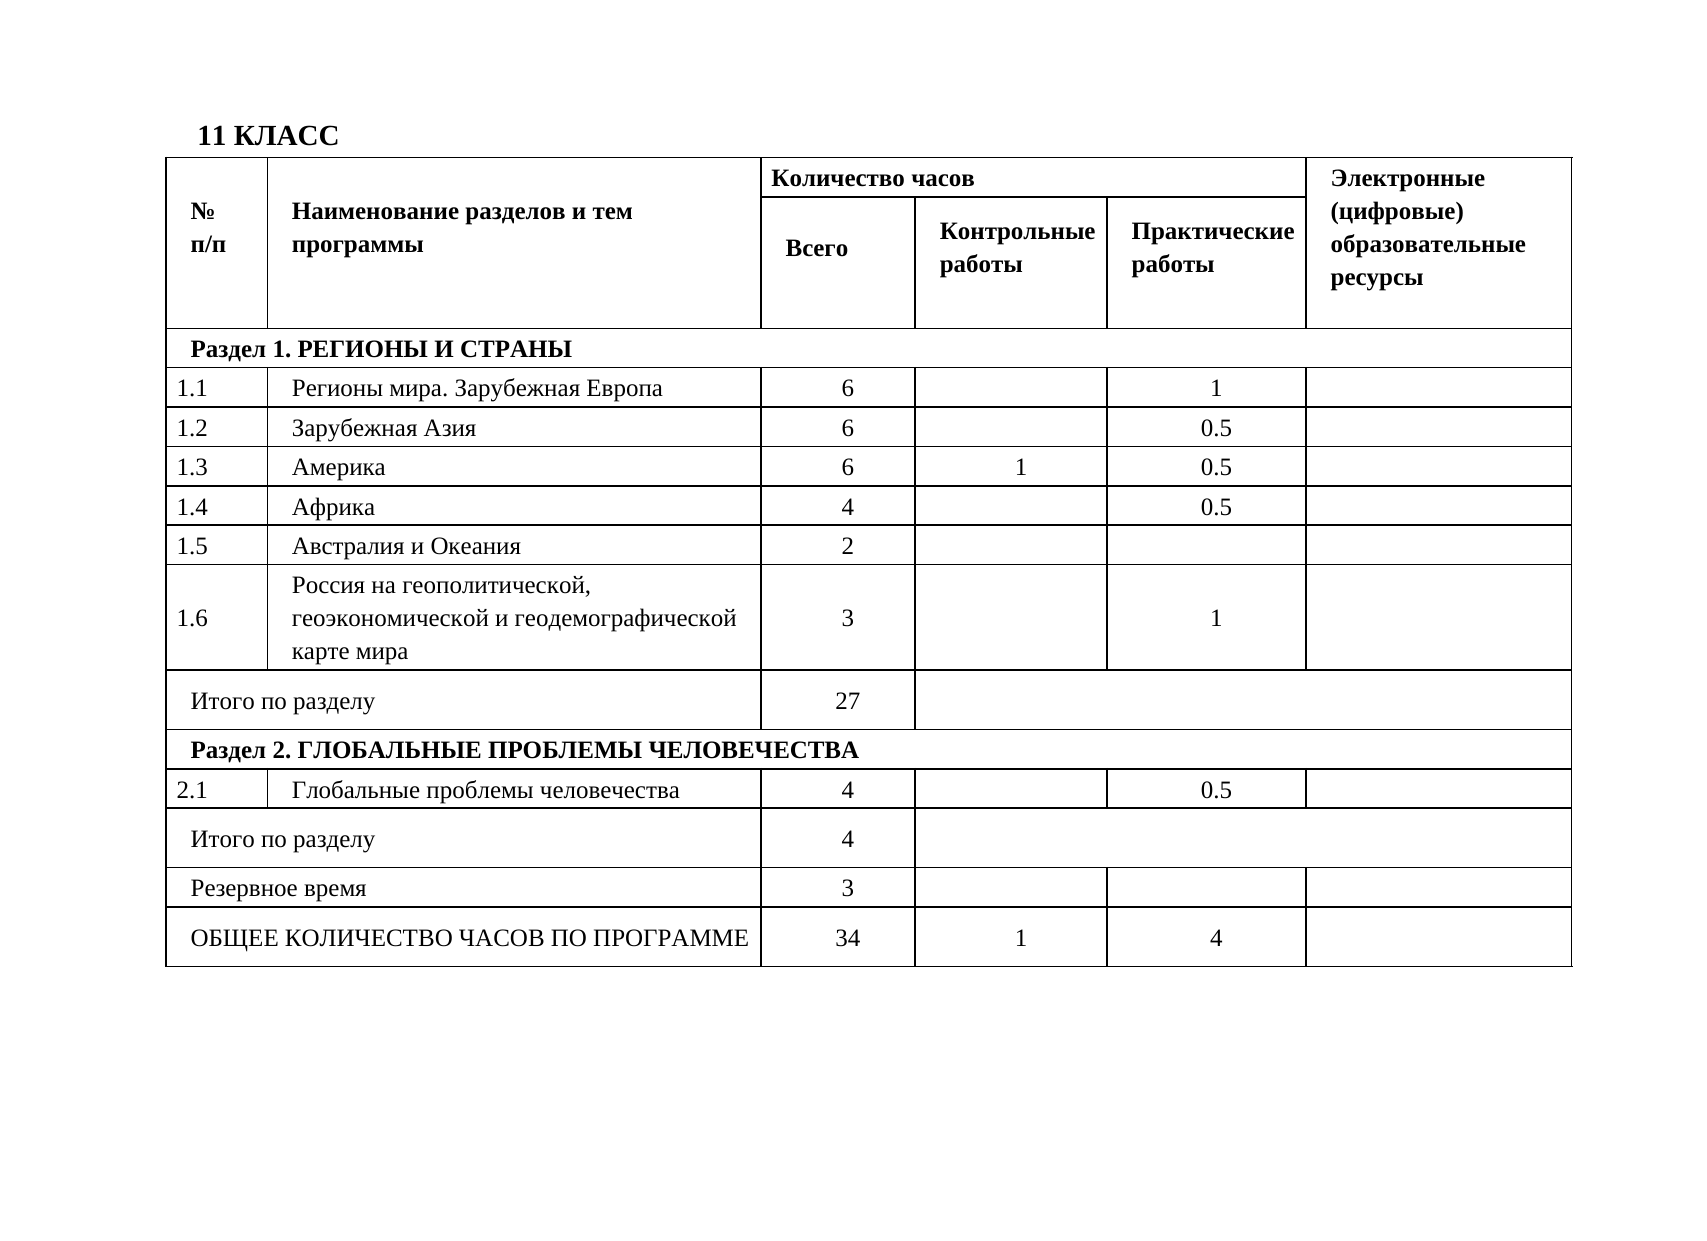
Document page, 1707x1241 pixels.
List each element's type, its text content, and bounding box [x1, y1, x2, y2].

table_cell Контрольные работы [916, 198, 1106, 327]
table_cell Раздел 2. ГЛОБАЛЬНЫЕ ПРОБЛЕМЫ ЧЕЛОВЕЧЕСТВА [167, 730, 1571, 768]
table_cell 4 [762, 487, 914, 524]
table_header № п/п [167, 158, 267, 327]
table_cell 6 [762, 447, 914, 485]
table_cell 34 [762, 908, 914, 966]
table_cell Всего [762, 198, 914, 327]
table_header Наименование разделов и тем программы [268, 158, 760, 327]
table_cell 0.5 [1108, 408, 1305, 446]
table_cell 0.5 [1108, 447, 1305, 485]
table_cell [1108, 868, 1305, 906]
table_cell [1307, 408, 1571, 446]
table_cell [916, 526, 1106, 564]
table_cell 0.5 [1108, 770, 1305, 807]
table_cell 3 [762, 565, 914, 669]
table_cell 4 [762, 809, 914, 867]
table_cell Глобальные проблемы человечества [268, 770, 760, 807]
table_cell [916, 487, 1106, 524]
table_cell [916, 565, 1106, 669]
table_cell Итого по разделу [167, 671, 760, 728]
table_cell [1307, 526, 1571, 564]
table_cell 1.6 [167, 565, 267, 669]
table_cell 0.5 [1108, 487, 1305, 524]
table_cell [1307, 770, 1571, 807]
table_cell ОБЩЕЕ КОЛИЧЕСТВО ЧАСОВ ПО ПРОГРАММЕ [167, 908, 760, 966]
table_cell [1307, 487, 1571, 524]
text 11 КЛАСС [190, 118, 1618, 152]
table_cell Резервное время [167, 868, 760, 906]
table_cell 2.1 [167, 770, 267, 807]
table_cell 2 [762, 526, 914, 564]
table_cell 27 [762, 671, 914, 728]
table_cell [916, 770, 1106, 807]
table_cell Практические работы [1108, 198, 1305, 327]
table_cell [916, 671, 1571, 728]
table_cell 1.5 [167, 526, 267, 564]
table_cell 4 [762, 770, 914, 807]
table_cell Регионы мира. Зарубежная Европа [268, 368, 760, 406]
table_cell 1.3 [167, 447, 267, 485]
table_header Электронные (цифровые) образовательные ресурсы [1307, 158, 1571, 327]
table_cell 1 [1108, 565, 1305, 669]
table_cell [1307, 908, 1571, 966]
table_cell [916, 408, 1106, 446]
table_cell [1307, 368, 1571, 406]
table_cell Америка [268, 447, 760, 485]
table_cell 1.1 [167, 368, 267, 406]
table_cell 4 [1108, 908, 1305, 966]
table_cell 3 [762, 868, 914, 906]
table_cell [1108, 526, 1305, 564]
table_cell Африка [268, 487, 760, 524]
table_cell Зарубежная Азия [268, 408, 760, 446]
table_cell 6 [762, 408, 914, 446]
table_cell Австралия и Океания [268, 526, 760, 564]
table_cell [1307, 868, 1571, 906]
table_cell Итого по разделу [167, 809, 760, 867]
table_cell [1307, 447, 1571, 485]
table_header Количество часов [762, 158, 1305, 196]
table_cell 1.2 [167, 408, 267, 446]
table_cell 1 [916, 908, 1106, 966]
table_cell Россия на геополитической, геоэкономической и геодемографической карте мира [268, 565, 760, 669]
table_cell 6 [762, 368, 914, 406]
table_cell [916, 809, 1571, 867]
table_cell Раздел 1. РЕГИОНЫ И СТРАНЫ [167, 329, 1571, 367]
table_cell 1 [1108, 368, 1305, 406]
table_cell 1 [916, 447, 1106, 485]
table_cell [1307, 565, 1571, 669]
table_cell [916, 368, 1106, 406]
table_cell [916, 868, 1106, 906]
table_cell 1.4 [167, 487, 267, 524]
